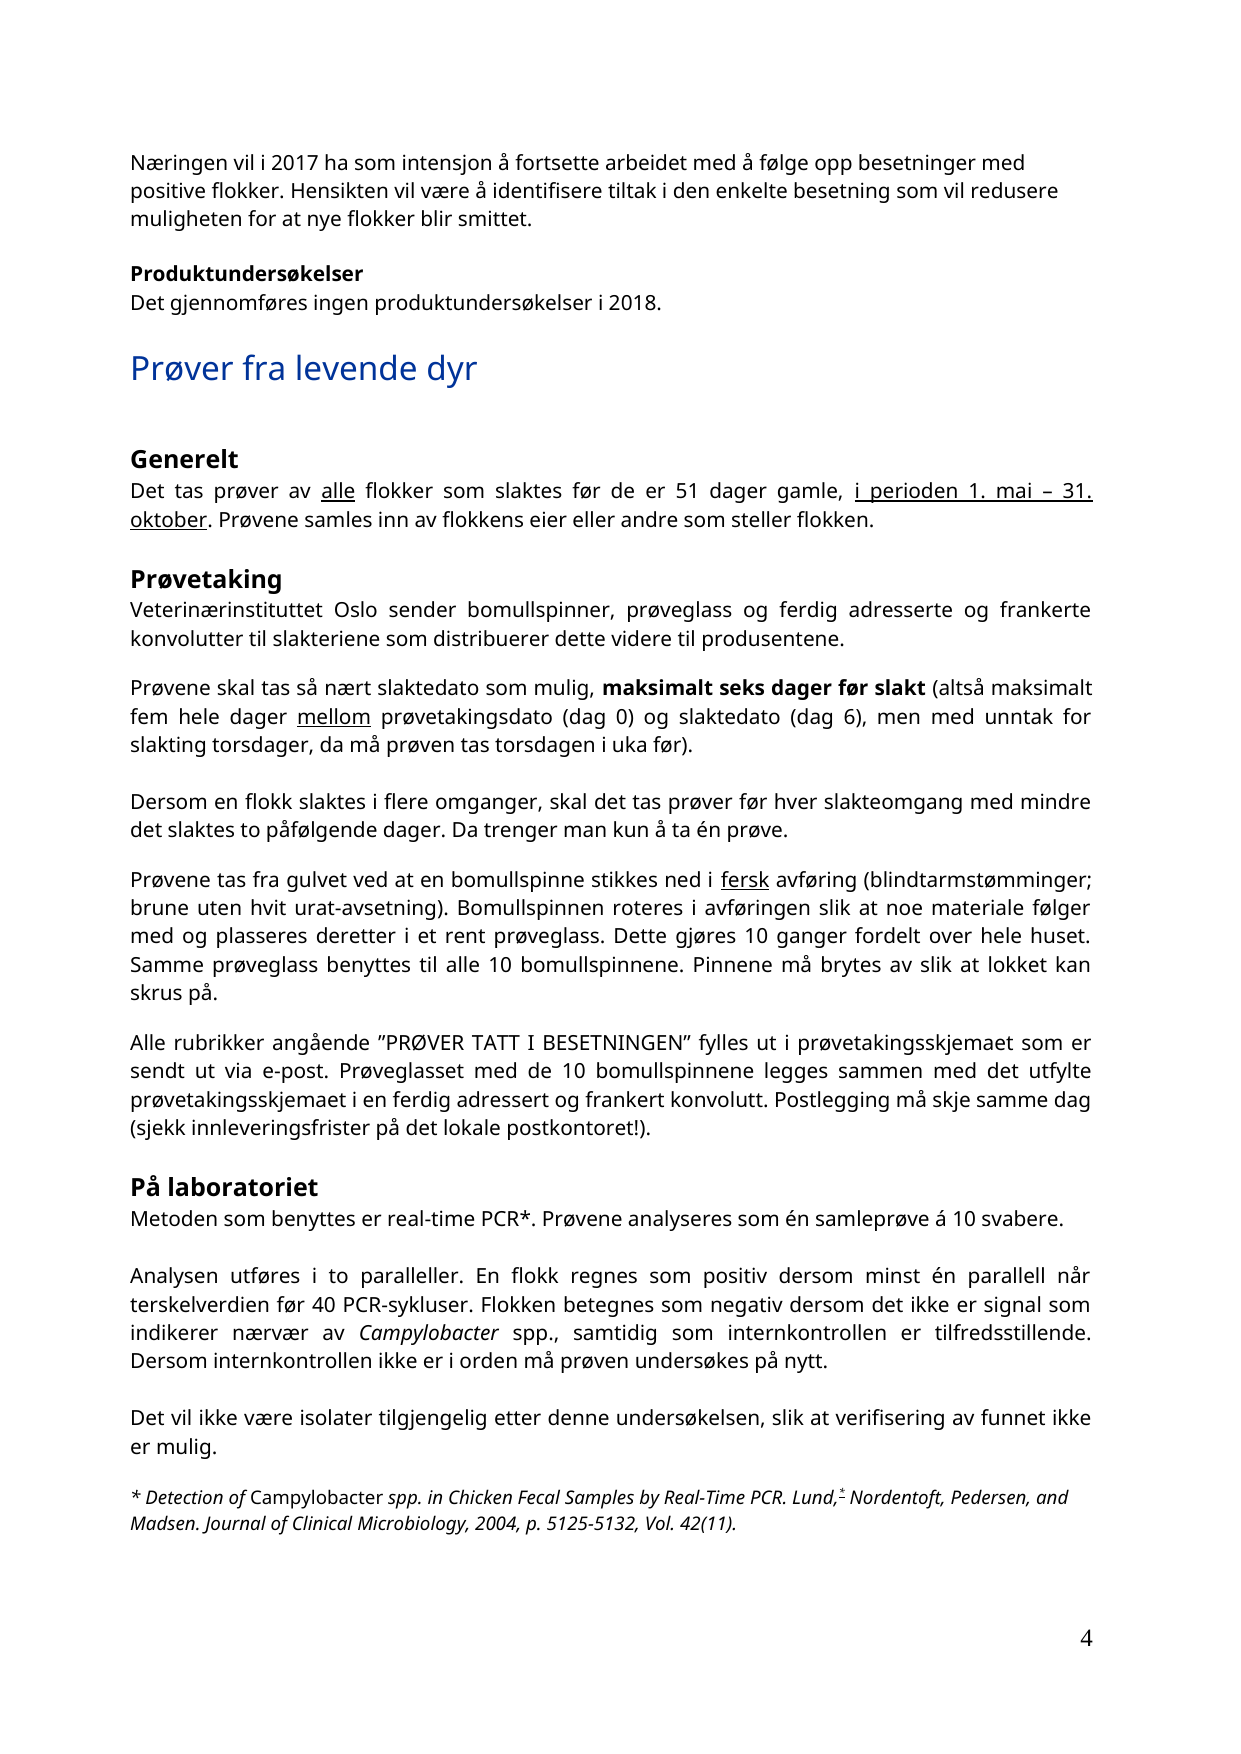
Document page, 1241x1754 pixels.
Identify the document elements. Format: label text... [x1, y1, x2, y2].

text Det vil ikke være isolater tilgjengelig etter denne undersøkelsen, slik at verifisering av funnet ikke er mulig. [130, 1403, 1092, 1460]
subtitle Veterinærinstituttet Oslo sender bomullspinner, prøveglass og ferdig adresserte og frankerte konvolutter til slakteriene som distribuerer dette videre til produsentene. [130, 596, 1092, 652]
subtitle Metoden som benyttes er real-time PCR*. Prøvene analyseres som én samleprøve á 10 svabere. [130, 1204, 1092, 1232]
subtitle Generelt [130, 442, 1092, 476]
text * Detection of Campylobacter spp. in Chicken Fecal Samples by Real-Time PCR. Lund,* Nordentoft, Pedersen, and Madsen. Journal of Clinical Microbiology, 2004, p. 5125-5132, Vol. 42(11). [130, 1484, 1092, 1535]
subtitle Prøvetaking [130, 562, 1092, 596]
subtitle Prøvene skal tas så nært slaktedato som mulig, maksimalt seks dager før slakt (altså maksimalt fem hele dager mellom prøvetakingsdato (dag 0) og slaktedato (dag 6), men med unntak for slakting torsdager, da må prøven tas torsdagen i uka før). [130, 673, 1092, 759]
text Det gjennomføres ingen produktundersøkelser i 2018. [130, 288, 1092, 316]
text Dersom en flokk slaktes i flere omganger, skal det tas prøver før hver slakteomgang med mindre det slaktes to påfølgende dager. Da trenger man kun å ta én prøve. [130, 787, 1092, 844]
subtitle Det tas prøver av alle flokker som slaktes før de er 51 dager gamle, i perioden 1. mai – 31. oktober. Prøvene samles inn av flokkens eier eller andre som steller flokken. [130, 476, 1092, 533]
text Analysen utføres i to paralleller. En flokk regnes som positiv dersom minst én parallell når terskelverdien før 40 PCR-sykluser. Flokken betegnes som negativ dersom det ikke er signal som indikerer nærvær av Campylobacter spp., samtidig som internkontrollen er tilfredsstillende. Dersom internkontrollen ikke er i orden må prøven undersøkes på nytt. [130, 1261, 1092, 1375]
subtitle Prøvene tas fra gulvet ved at en bomullspinne stikkes ned i fersk avføring (blindtarmstømminger; brune uten hvit urat-avsetning). Bomullspinnen roteres i avføringen slik at noe materiale følger med og plasseres deretter i et rent prøveglass. Dette gjøres 10 ganger fordelt over hele huset. Samme prøveglass benyttes til alle 10 bomullspinnene. Pinnene må brytes av slik at lokket kan skrus på. [130, 865, 1092, 1007]
text Næringen vil i 2017 ha som intensjon å fortsette arbeidet med å følge opp besetninger med positive flokker. Hensikten vil være å identifisere tiltak i den enkelte besetning som vil redusere muligheten for at nye flokker blir smittet. [130, 148, 1092, 259]
subtitle Alle rubrikker angående ”PRØVER TATT I BESETNINGEN” fylles ut i prøvetakingsskjemaet som er sendt ut via e-post. Prøveglasset med de 10 bomullspinnene legges sammen med det utfylte prøvetakingsskjemaet i en ferdig adressert og frankert konvolutt. Postlegging må skje samme dag (sjekk innleveringsfrister på det lokale postkontoret!). [130, 1028, 1092, 1142]
subtitle Prøver fra levende dyr [130, 345, 1092, 390]
text Produktundersøkelser [130, 259, 1092, 288]
subtitle På laboratoriet [130, 1170, 1092, 1204]
